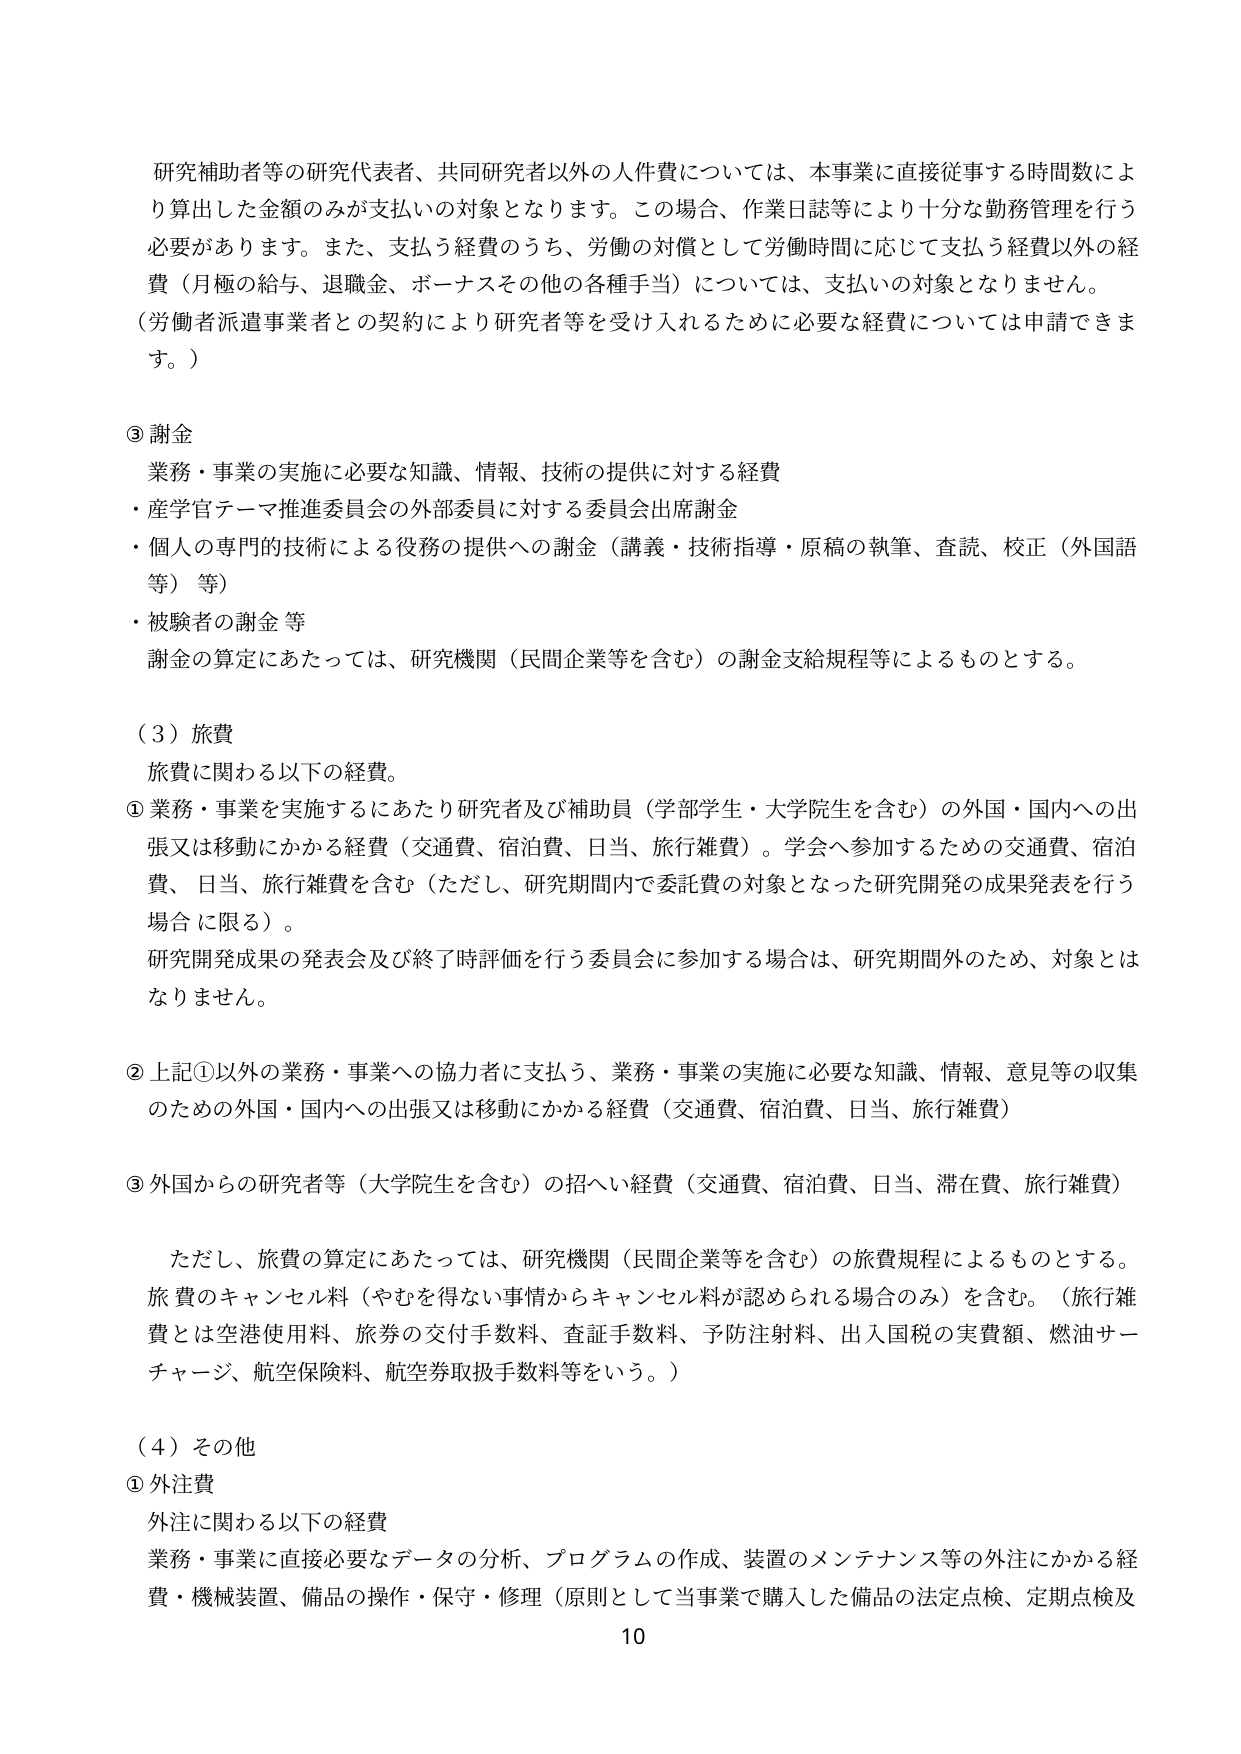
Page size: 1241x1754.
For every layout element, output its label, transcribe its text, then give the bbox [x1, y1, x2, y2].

text （３）旅費 [125, 714, 1140, 752]
text ・個人の専門的技術による役務の提供への謝金（講義・技術指導・原稿の執筆、査読、校正（外国語等） 等） [126, 527, 1140, 602]
text （４）その他 [125, 1427, 1140, 1464]
text 謝金の算定にあたっては、研究機関（民間企業等を含む）の謝金支給規程等によるものとする。 [147, 639, 1140, 677]
text ③外国からの研究者等（大学院生を含む）の招へい経費（交通費、宿泊費、日当、滞在費、旅行雑費） [125, 1164, 1140, 1202]
text ①業務・事業を実施するにあたり研究者及び補助員（学部学生・大学院生を含む）の外国・国内への出張又は移動にかかる経費（交通費、宿泊費、日当、旅行雑費）。学会へ参加するための交通費、宿泊費、 日当、旅行雑費を含む（ただし、研究期間内で委託費の対象となった研究開発の成果発表を行う場合 に限る）。 [125, 789, 1140, 939]
text ①外注費 [125, 1464, 1140, 1502]
text ・産学官テーマ推進委員会の外部委員に対する委員会出席謝金 [126, 489, 1140, 527]
text （労働者派遣事業者との契約により研究者等を受け入れるために必要な経費については申請できます。） [126, 302, 1140, 377]
text 業務・事業の実施に必要な知識、情報、技術の提供に対する経費 [147, 452, 1140, 489]
text ②上記①以外の業務・事業への協力者に支払う、業務・事業の実施に必要な知識、情報、意見等の収集のための外国・国内への出張又は移動にかかる経費（交通費、宿泊費、日当、旅行雑費） [125, 1052, 1140, 1127]
text 外注に関わる以下の経費 [147, 1502, 1140, 1539]
text ・被験者の謝金 等 [126, 602, 1140, 639]
text ③謝金 [125, 414, 1140, 452]
text ただし、旅費の算定にあたっては、研究機関（民間企業等を含む）の旅費規程によるものとする。旅 費のキャンセル料（やむを得ない事情からキャンセル料が認められる場合のみ）を含む。（旅行雑費とは空港使用料、旅券の交付手数料、査証手数料、予防注射料、出入国税の実費額、燃油サーチャージ、航空保険料、航空券取扱手数料等をいう。） [147, 1239, 1140, 1389]
text 旅費に関わる以下の経費。 [147, 752, 1140, 789]
text 研究開発成果の発表会及び終了時評価を行う委員会に参加する場合は、研究期間外のため、対象とは なりません。 [147, 939, 1140, 1014]
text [147, 1539, 1140, 1614]
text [126, 152, 1140, 302]
